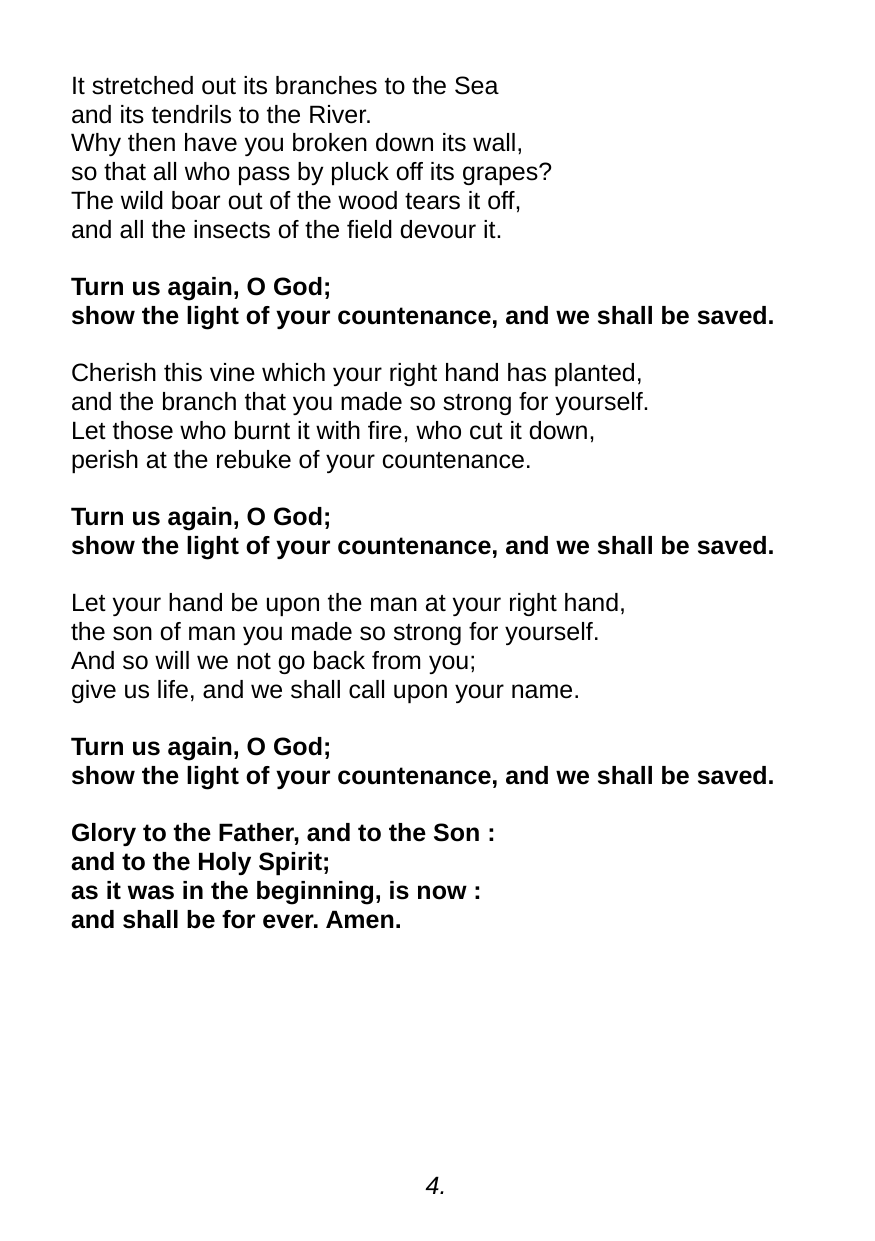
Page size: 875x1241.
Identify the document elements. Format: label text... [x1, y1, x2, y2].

text so that all who pass by pluck off its grapes? [71, 157, 803, 186]
text Let those who burnt it with fire, who cut it down, [71, 416, 803, 444]
text the son of man you made so strong for yourself. [71, 617, 803, 646]
text It stretched out its branches to the Sea [71, 71, 803, 99]
text Cherish this vine which your right hand has planted, [71, 358, 803, 387]
text give us life, and we shall call upon your name. [71, 674, 803, 703]
text and to the Holy Spirit; [71, 847, 803, 876]
text show the light of your countenance, and we shall be saved. [71, 301, 803, 329]
text Why then have you broken down its wall, [71, 128, 803, 157]
text and shall be for ever. Amen. [71, 904, 803, 933]
text And so will we not go back from you; [71, 646, 803, 674]
text as it was in the beginning, is now : [71, 876, 803, 904]
text Turn us again, O God; [71, 272, 803, 301]
text The wild boar out of the wood tears it off, [71, 186, 803, 214]
text show the light of your countenance, and we shall be saved. [71, 761, 803, 789]
text show the light of your countenance, and we shall be saved. [71, 531, 803, 559]
text perish at the rebuke of your countenance. [71, 444, 803, 473]
text and all the insects of the field devour it. [71, 214, 803, 243]
text and the branch that you made so strong for yourself. [71, 387, 803, 416]
text Turn us again, O God; [71, 732, 803, 761]
text Turn us again, O God; [71, 502, 803, 531]
text Let your hand be upon the man at your right hand, [71, 588, 803, 617]
text and its tendrils to the River. [71, 99, 803, 128]
text Glory to the Father, and to the Son : [71, 818, 803, 847]
